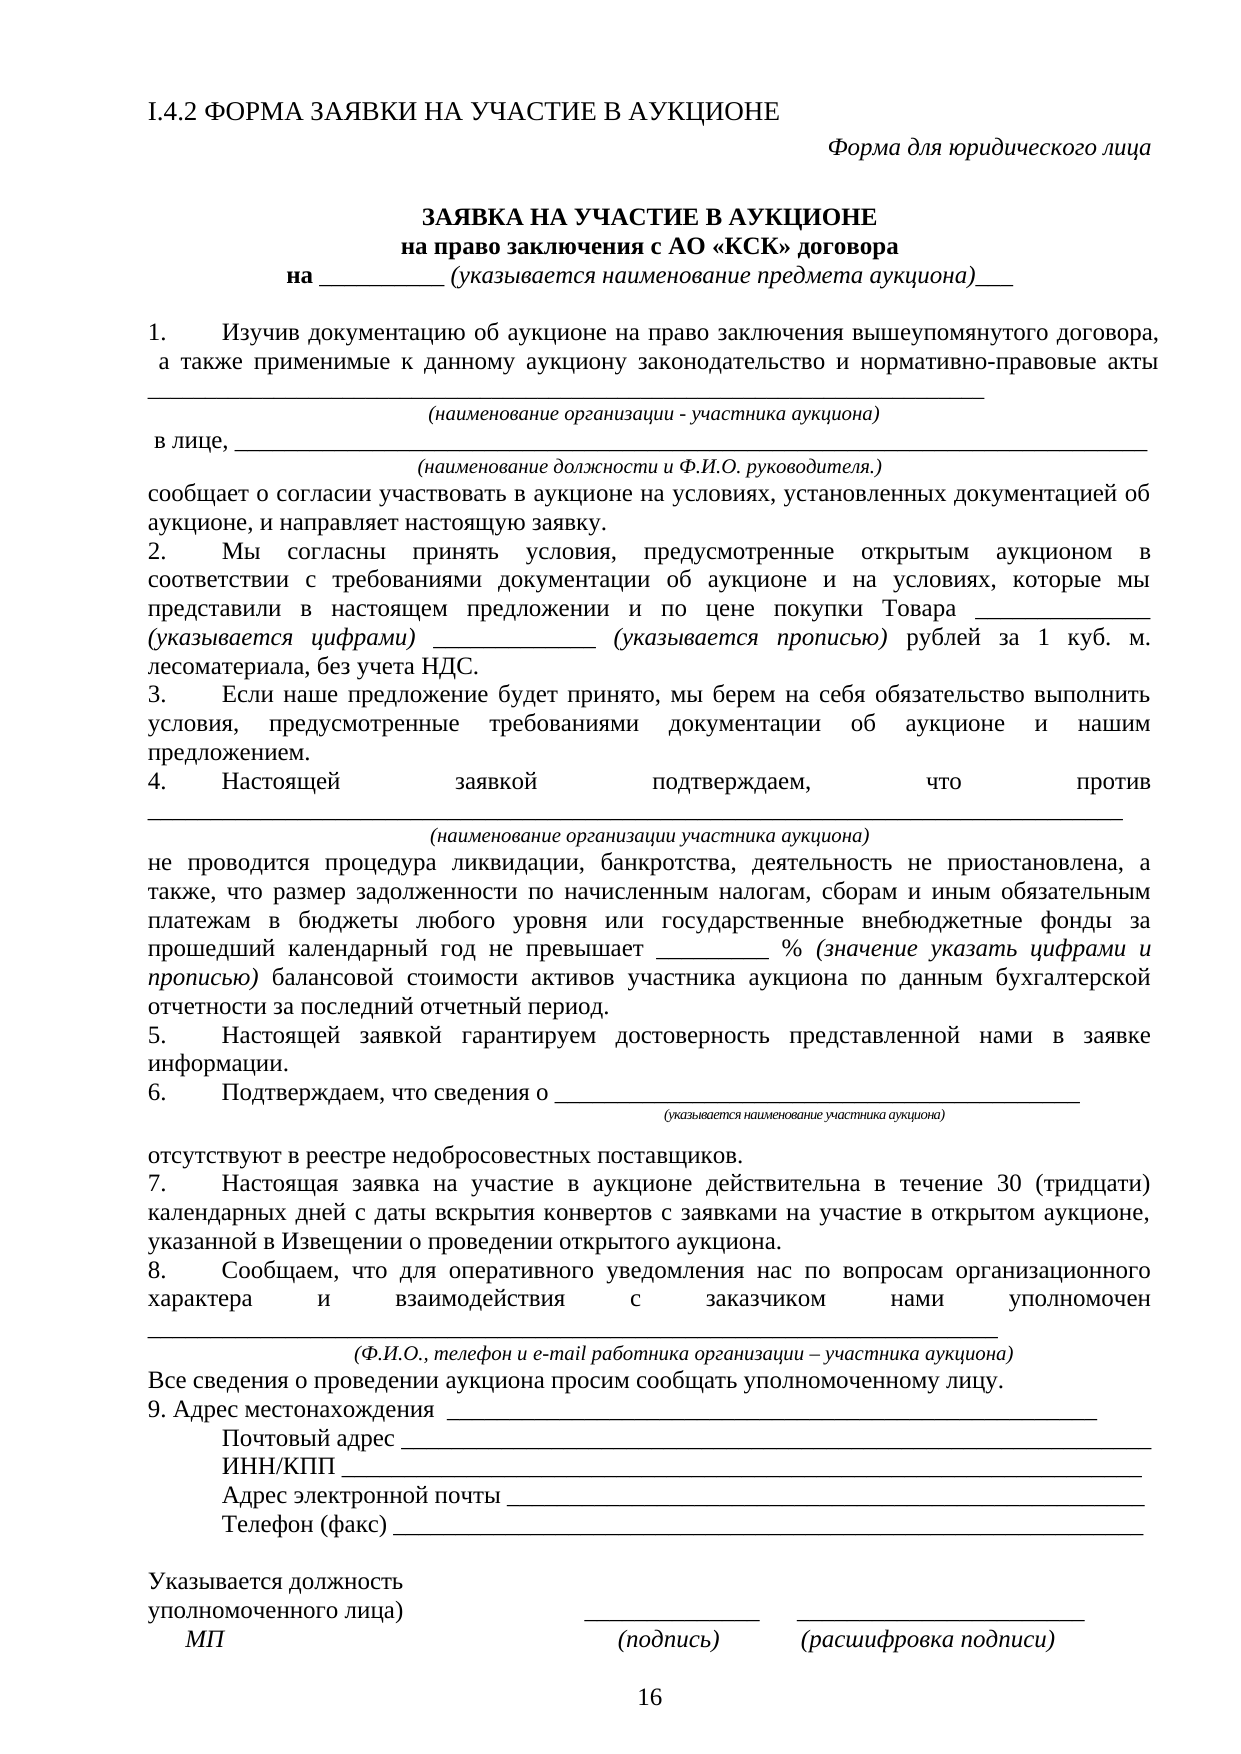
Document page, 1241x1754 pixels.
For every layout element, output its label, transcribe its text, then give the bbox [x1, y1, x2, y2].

text не проводится процедура ликвидации, банкротства, деятельность не приостановлена, а также, что размер задолженности по начисленным налогам, сборам и иным обязательным платежам в бюджеты любого уровня или государственные внебюджетные фонды за прошедший календарный год не превышает _________ % (значение указать цифрами и прописью) балансовой стоимости активов участника аукциона по данным бухгалтерской отчетности за последний отчетный период. [148, 847, 1152, 1020]
text сообщает о согласии участвовать в аукционе на условиях, установленных документацией об аукционе, и направляет настоящую заявку. [148, 478, 1152, 536]
text 8. Сообщаем, что для оперативного уведомления нас по вопросам организационного характера и взаимодействия с заказчиком нами уполномочен ____________________________________________________________________ [148, 1255, 1152, 1341]
text ЗАЯВКА НА УЧАСТИЕ В АУКЦИОНЕ [148, 202, 1152, 231]
text (наименование организации - участника аукциона) [148, 401, 1160, 425]
text Все сведения о проведении аукциона просим сообщать уполномоченному лицу. [148, 1365, 1152, 1394]
text на __________ (указывается наименование предмета аукциона)___ [148, 260, 1152, 289]
text 5. Настоящей заявкой гарантируем достоверность представленной нами в заявке информации. [148, 1020, 1152, 1077]
text 4. Настоящей заявкой подтверждаем, что против ______________________________________________________________________________ [148, 766, 1152, 823]
text (указывается наименование участника аукциона) [148, 1106, 1152, 1135]
text 7. Настоящая заявка на участие в аукционе действительна в течение 30 (тридцати) календарных дней с даты вскрытия конвертов с заявками на участие в открытом аукционе, указанной в Извещении о проведении открытого аукциона. [148, 1168, 1152, 1255]
text на право заключения с АО «КСК» договора [148, 231, 1152, 260]
text (наименование должности и Ф.И.О. руководителя.) [148, 454, 1152, 478]
text 9. Адрес местонахождения ____________________________________________________ [148, 1394, 1152, 1423]
text Указывается должность [148, 1566, 1152, 1595]
text I.4.2 ФОРМА ЗАЯВКИ НА УЧАСТИЕ В АУКЦИОНЕ [148, 95, 1152, 126]
text МП (подпись) (расшифровка подписи) [148, 1624, 1152, 1653]
text Почтовый адрес ____________________________________________________________ [148, 1423, 1152, 1451]
text уполномоченного лица) ______________ _______________________ [148, 1595, 1152, 1624]
text 1. Изучив документацию об аукционе на право заключения вышеупомянутого договора, а также применимые к данному аукциону законодательство и нормативно-правовые акты _________________________________________________________________________ [148, 317, 1160, 401]
text ИНН/КПП ________________________________________________________________ [148, 1451, 1152, 1480]
text Форма для юридического лица [148, 132, 1152, 161]
text отсутствуют в реестре недобросовестных поставщиков. [148, 1140, 1152, 1168]
text 2. Мы согласны принять условия, предусмотренные открытым аукционом в соответствии с требованиями документации об аукционе и на условиях, которые мы представили в настоящем предложении и по цене покупки Товара ______________ (указывается цифрами) _____________ (указывается прописью) рублей за 1 куб. м. лесоматериала, без учета НДС. [148, 536, 1152, 679]
text Телефон (факс) ____________________________________________________________ [148, 1509, 1152, 1538]
text 6. Подтверждаем, что сведения о __________________________________________ [148, 1077, 1152, 1106]
text 3. Если наше предложение будет принято, мы берем на себя обязательство выполнить условия, предусмотренные требованиями документации об аукционе и нашим предложением. [148, 679, 1152, 766]
text (наименование организации участника аукциона) [148, 823, 1152, 847]
text Адрес электронной почты ___________________________________________________ [148, 1480, 1152, 1509]
text (Ф.И.О., телефон и e-mail работника организации – участника аукциона) [298, 1341, 1152, 1365]
text в лице, _________________________________________________________________________ [148, 425, 1152, 454]
